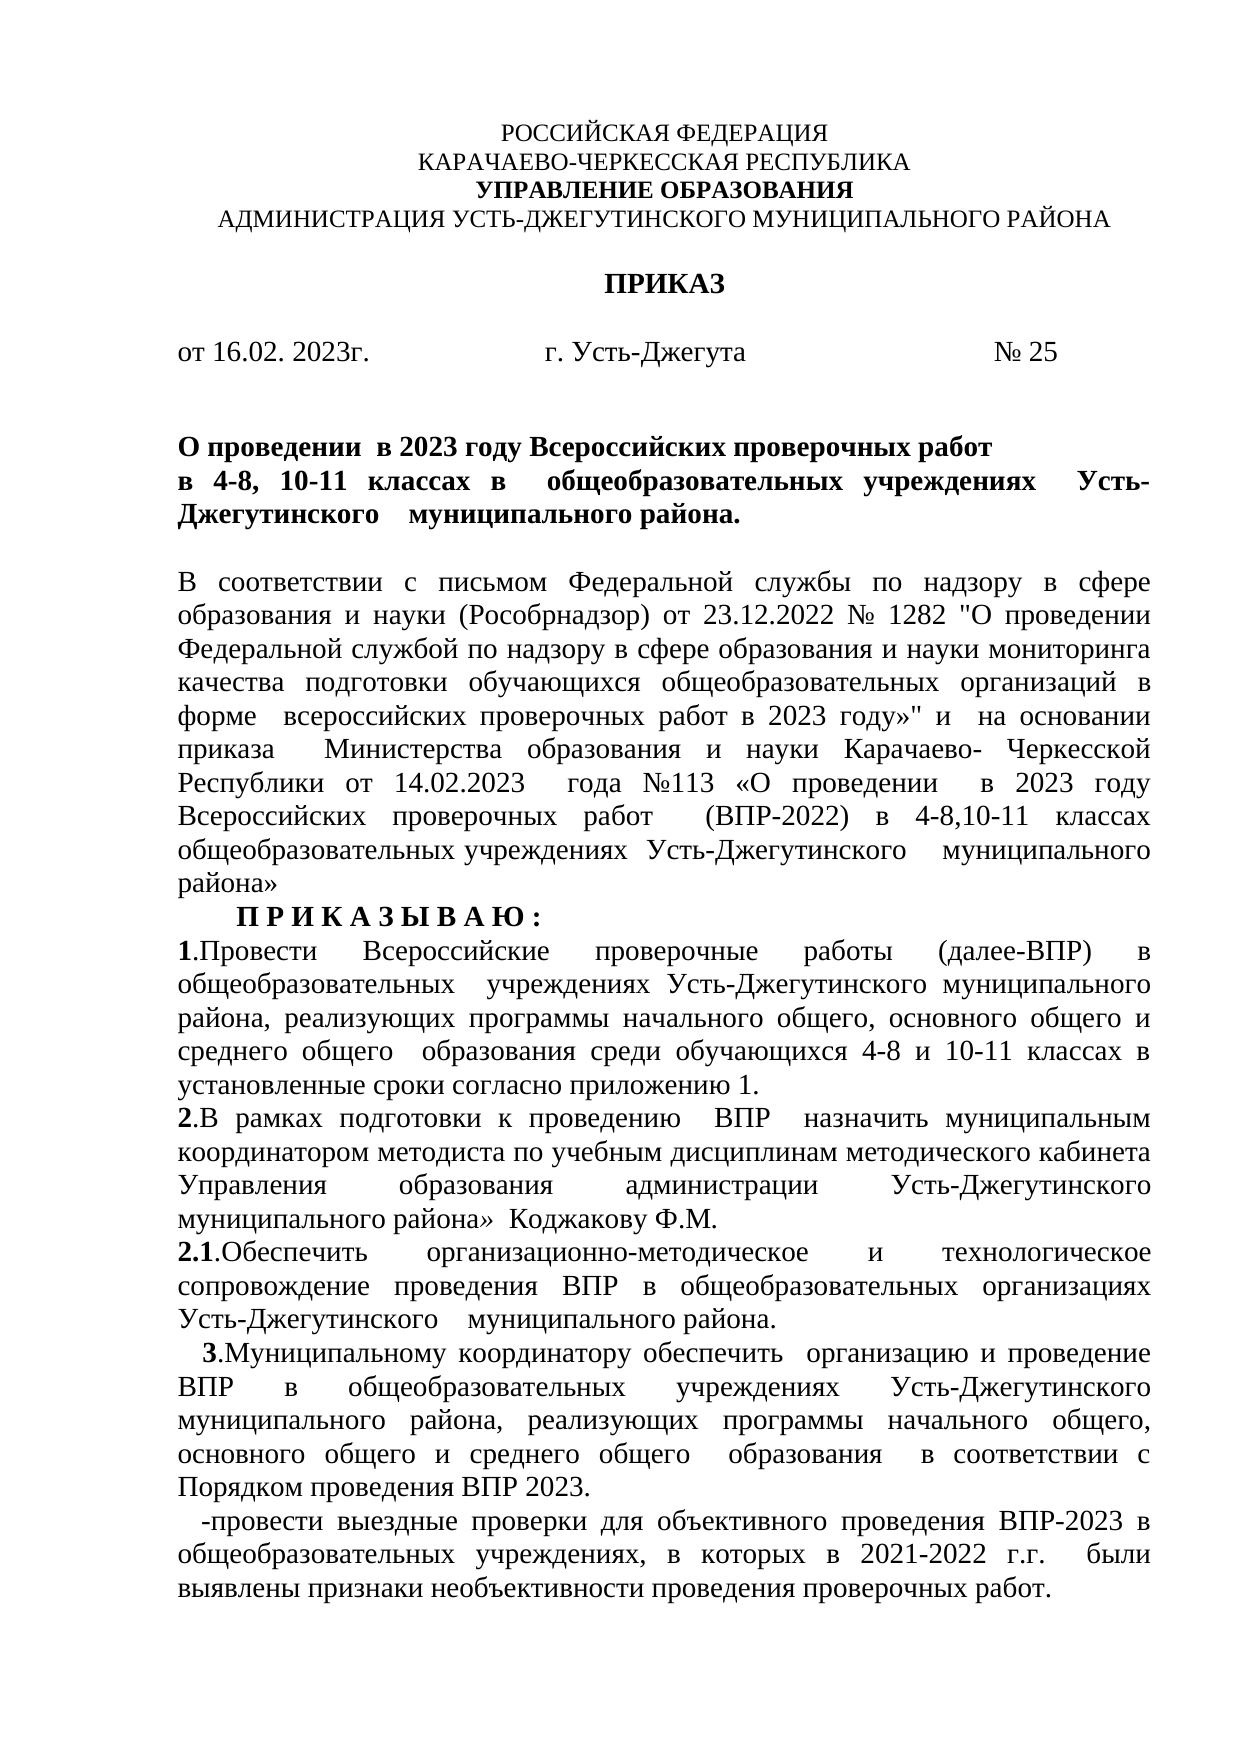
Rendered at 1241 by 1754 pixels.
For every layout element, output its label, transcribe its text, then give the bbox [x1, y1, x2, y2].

text 2.В рамках подготовки к проведению ВПР назначить муниципальным координатором методиста по учебным дисциплинам методического кабинета Управления образования администрации Усть-Джегутинского муниципального района» Коджакову Ф.М. [177, 1100, 1152, 1234]
text П Р И К А З Ы В А Ю : [177, 899, 1152, 933]
text -провести выездные проверки для объективного проведения ВПР-2023 в общеобразовательных учреждениях, в которых в 2021-2022 г.г. были выявлены признаки необъективности проведения проверочных работ. [133, 1503, 1152, 1603]
text УПРАВЛЕНИЕ ОБРАЗОВАНИЯ [177, 176, 1152, 204]
text от 16.02. 2023г. г. Усть-Джегута № 25 [177, 334, 1152, 367]
text в 4-8, 10-11 классах в общеобразовательных учреждениях Усть-Джегутинского муниципального района. [177, 463, 1152, 530]
text АДМИНИСТРАЦИЯ УСТЬ-ДЖЕГУТИНСКОГО МУНИЦИПАЛЬНОГО РАЙОНА [177, 204, 1152, 233]
text О проведении в 2023 году Всероссийских проверочных работ [177, 429, 1152, 463]
text КАРАЧАЕВО-ЧЕРКЕССКАЯ РЕСПУБЛИКА [177, 147, 1152, 176]
text ПРИКАЗ [177, 267, 1152, 300]
text В соответствии с письмом Федеральной службы по надзору в сфере образования и науки (Рособрнадзор) от 23.12.2022 № 1282 "О проведении Федеральной службой по надзору в сфере образования и науки мониторинга качества подготовки обучающихся общеобразовательных организаций в форме всероссийских проверочных работ в 2023 году»" и на основании приказа Министерства образования и науки Карачаево- Черкесской Республики от 14.02.2023 года №113 «О проведении в 2023 году Всероссийских проверочных работ (ВПР-2022) в 4-8,10-11 классах общеобразовательных учреждениях Усть-Джегутинского муниципального района» [177, 564, 1152, 899]
text 3.Муниципальному координатору обеспечить организацию и проведение ВПР в общеобразовательных учреждениях Усть-Джегутинского муниципального района, реализующих программы начального общего, основного общего и среднего общего образования в соответствии с Порядком проведения ВПР 2023. [133, 1335, 1152, 1503]
text 1.Провести Всероссийские проверочные работы (далее-ВПР) в общеобразовательных учреждениях Усть-Джегутинского муниципального района, реализующих программы начального общего, основного общего и среднего общего образования среди обучающихся 4-8 и 10-11 классах в установленные сроки согласно приложению 1. [177, 933, 1152, 1100]
text РОССИЙСКАЯ ФЕДЕРАЦИЯ [177, 118, 1152, 147]
text 2.1.Обеспечить организационно-методическое и технологическое сопровождение проведения ВПР в общеобразовательных организациях Усть-Джегутинского муниципального района. [177, 1234, 1152, 1335]
